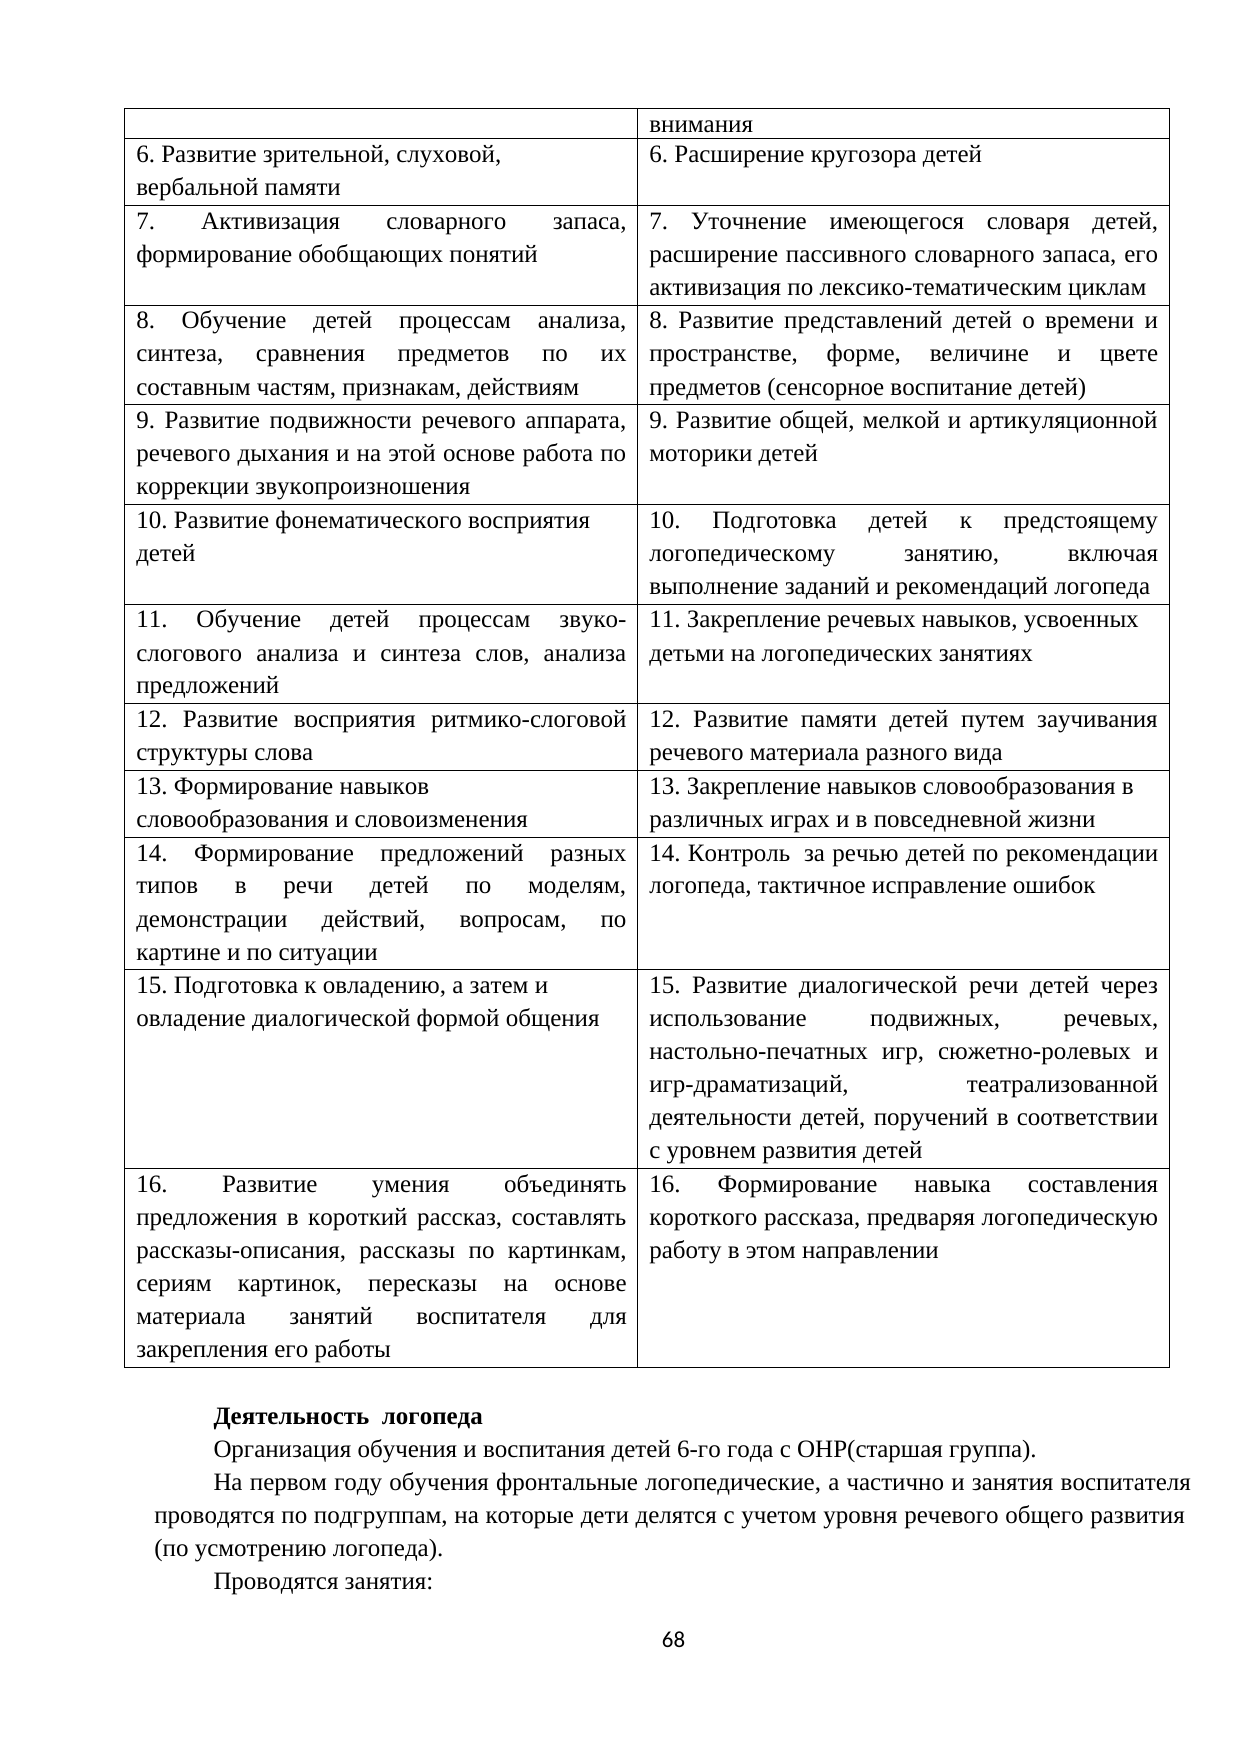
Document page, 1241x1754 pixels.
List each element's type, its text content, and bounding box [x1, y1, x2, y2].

table_cell 9. Развитие общей, мелкой и артикуляционной моторики детей [638, 405, 1169, 504]
table_cell 14. Формирование предложений разных типов в речи детей по моделям, демонстрации действий, вопросам, по картине и по ситуации [125, 838, 637, 969]
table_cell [125, 109, 637, 138]
table_cell 12. Развитие памяти детей путем заучивания речевого материала разного вида [638, 704, 1169, 770]
table_cell 6. Развитие зрительной, слуховой, вербальной памяти [125, 139, 637, 205]
table_cell 13. Закрепление навыков словообразования в различных играх и в повседневной жизни [638, 771, 1169, 837]
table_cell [638, 109, 1169, 138]
table_cell 15. Развитие диалогической речи детей через использование подвижных, речевых, настольно-печатных игр, сюжетно-ролевых и игр-драматизаций, театрализованной деятельности детей, поручений в соответствии с уровнем развития детей [638, 970, 1169, 1168]
table_cell 15. Подготовка к овладению, а затем и овладение диалогической формой общения [125, 970, 637, 1168]
table_cell 10. Развитие фонематического восприятия детей [125, 505, 637, 603]
table_cell 12. Развитие восприятия ритмико-слоговой структуры слова [125, 704, 637, 770]
text Деятельность логопеда [154, 1401, 1192, 1429]
table_cell 11. Обучение детей процессам звуко-слогового анализа и синтеза слов, анализа предложений [125, 605, 637, 703]
table_cell 16. Развитие умения объединять предложения в короткий рассказ, составлять рассказы-описания, рассказы по картинкам, сериям картинок, пересказы на основе материала занятий воспитателя для закрепления его работы [125, 1169, 637, 1367]
table_cell 6. Расширение кругозора детей [638, 139, 1169, 205]
table_cell 13. Формирование навыков словообразования и словоизменения [125, 771, 637, 837]
table_cell 8. Развитие представлений детей о времени и пространстве, форме, величине и цвете предметов (сенсорное воспитание детей) [638, 306, 1169, 404]
table_cell 7. Активизация словарного запаса, формирование обобщающих понятий [125, 206, 637, 304]
text На первом году обучения фронтальные логопедические, а частично и занятия воспитателя проводятся по подгруппам, на которые дети делятся с учетом уровня речевого общего развития (по усмотрению логопеда). [154, 1467, 1192, 1562]
table_cell 11. Закрепление речевых навыков, усвоенных детьми на логопедических занятиях [638, 605, 1169, 703]
table_cell 7. Уточнение имеющегося словаря детей, расширение пассивного словарного запаса, его активизация по лексико-тематическим циклам [638, 206, 1169, 304]
table_cell 9. Развитие подвижности речевого аппарата, речевого дыхания и на этой основе работа по коррекции звукопроизношения [125, 405, 637, 504]
table_cell 8. Обучение детей процессам анализа, синтеза, сравнения предметов по их составным частям, признакам, действиям [125, 306, 637, 404]
table_cell 16. Формирование навыка составления короткого рассказа, предваряя логопедическую работу в этом направлении [638, 1169, 1169, 1367]
text Организация обучения и воспитания детей 6-го года с ОНР(старшая группа). [154, 1434, 1192, 1463]
table_cell 10. Подготовка детей к предстоящему логопедическому занятию, включая выполнение заданий и рекомендаций логопеда [638, 505, 1169, 603]
text Проводятся занятия: [154, 1566, 1192, 1595]
table_cell 14. Контроль за речью детей по рекомендации логопеда, тактичное исправление ошибок [638, 838, 1169, 969]
